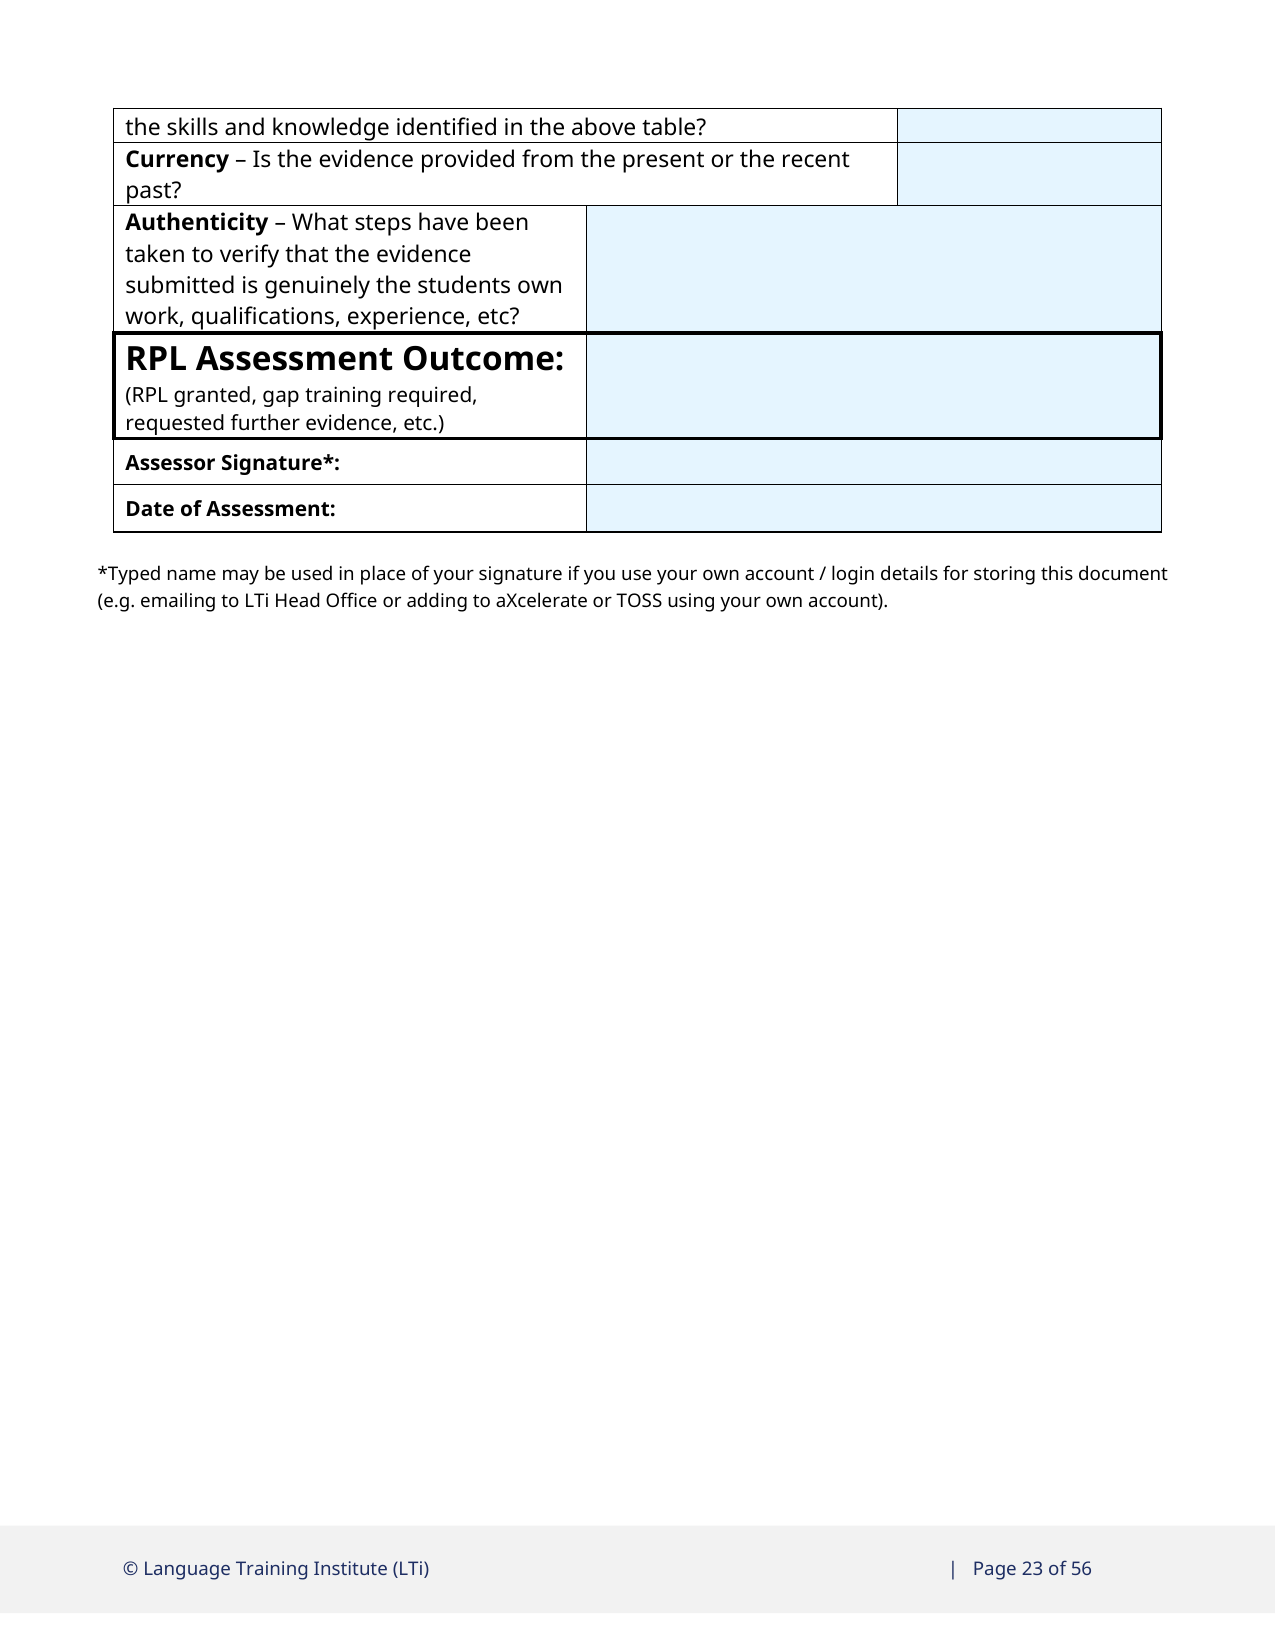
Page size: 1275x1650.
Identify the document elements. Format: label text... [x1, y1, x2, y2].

table_cell [898, 143, 1161, 205]
table_cell [587, 335, 1159, 437]
table_cell [587, 485, 1161, 531]
table_cell Authenticity – What steps have been taken to verify that the evidence submitted is genuinely the students own work, qualifications, experience, etc? [114, 206, 586, 331]
table_cell Assessor Signature*: [114, 440, 586, 484]
text *Typed name may be used in place of your signature if you use your own account / login details for storing this document (e.g. emailing to LTi Head Office or adding to aXcelerate or TOSS using your own account). [97, 560, 1177, 613]
table_cell [898, 109, 1161, 142]
table_cell [587, 206, 1161, 331]
table_cell [587, 440, 1161, 484]
table_cell RPL Assessment Outcome: (RPL granted, gap training required, requested further evidence, etc.) [116, 335, 586, 437]
table_cell Date of Assessment: [114, 485, 586, 531]
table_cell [114, 109, 897, 142]
table_cell Currency – Is the evidence provided from the present or the recent past? [114, 143, 897, 205]
